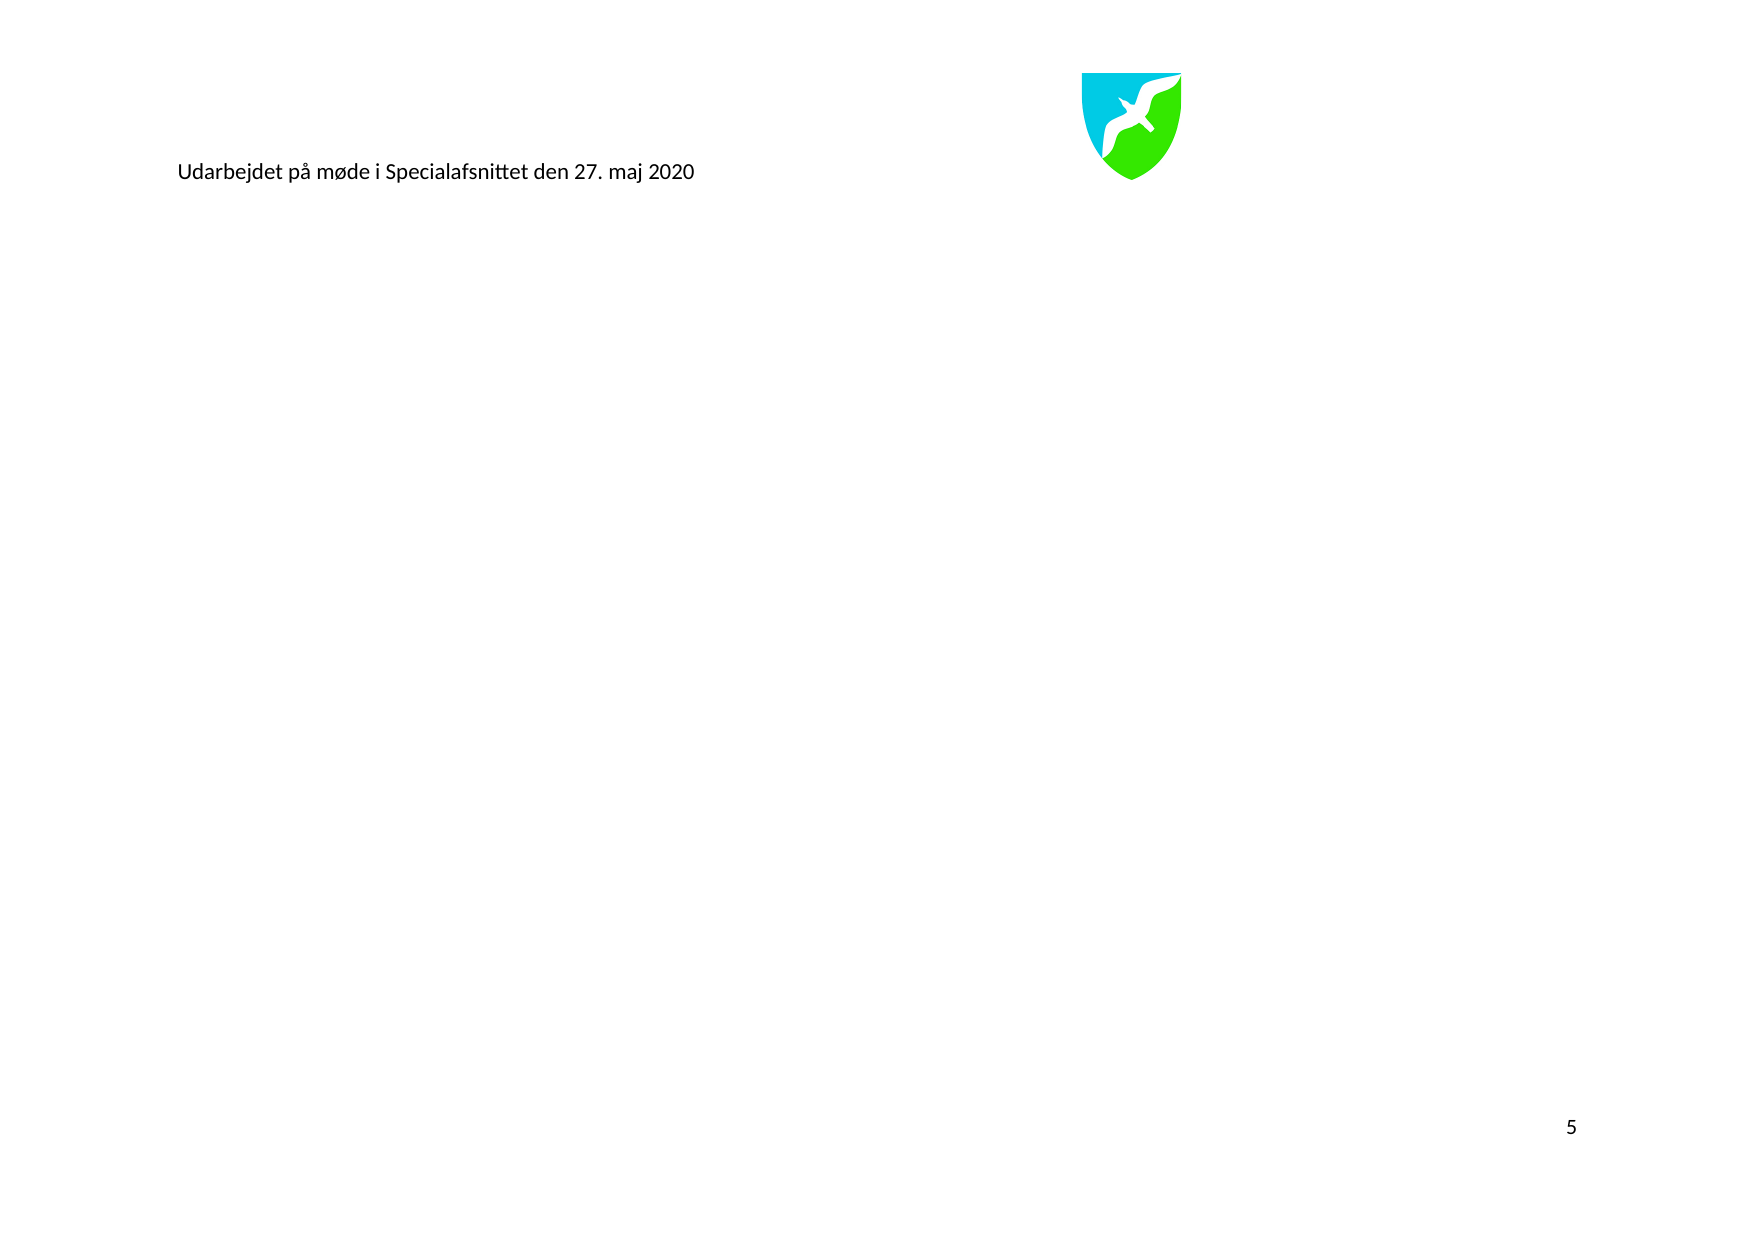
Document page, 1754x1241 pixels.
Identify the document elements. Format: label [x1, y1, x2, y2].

picture [1081, 73, 1182, 180]
